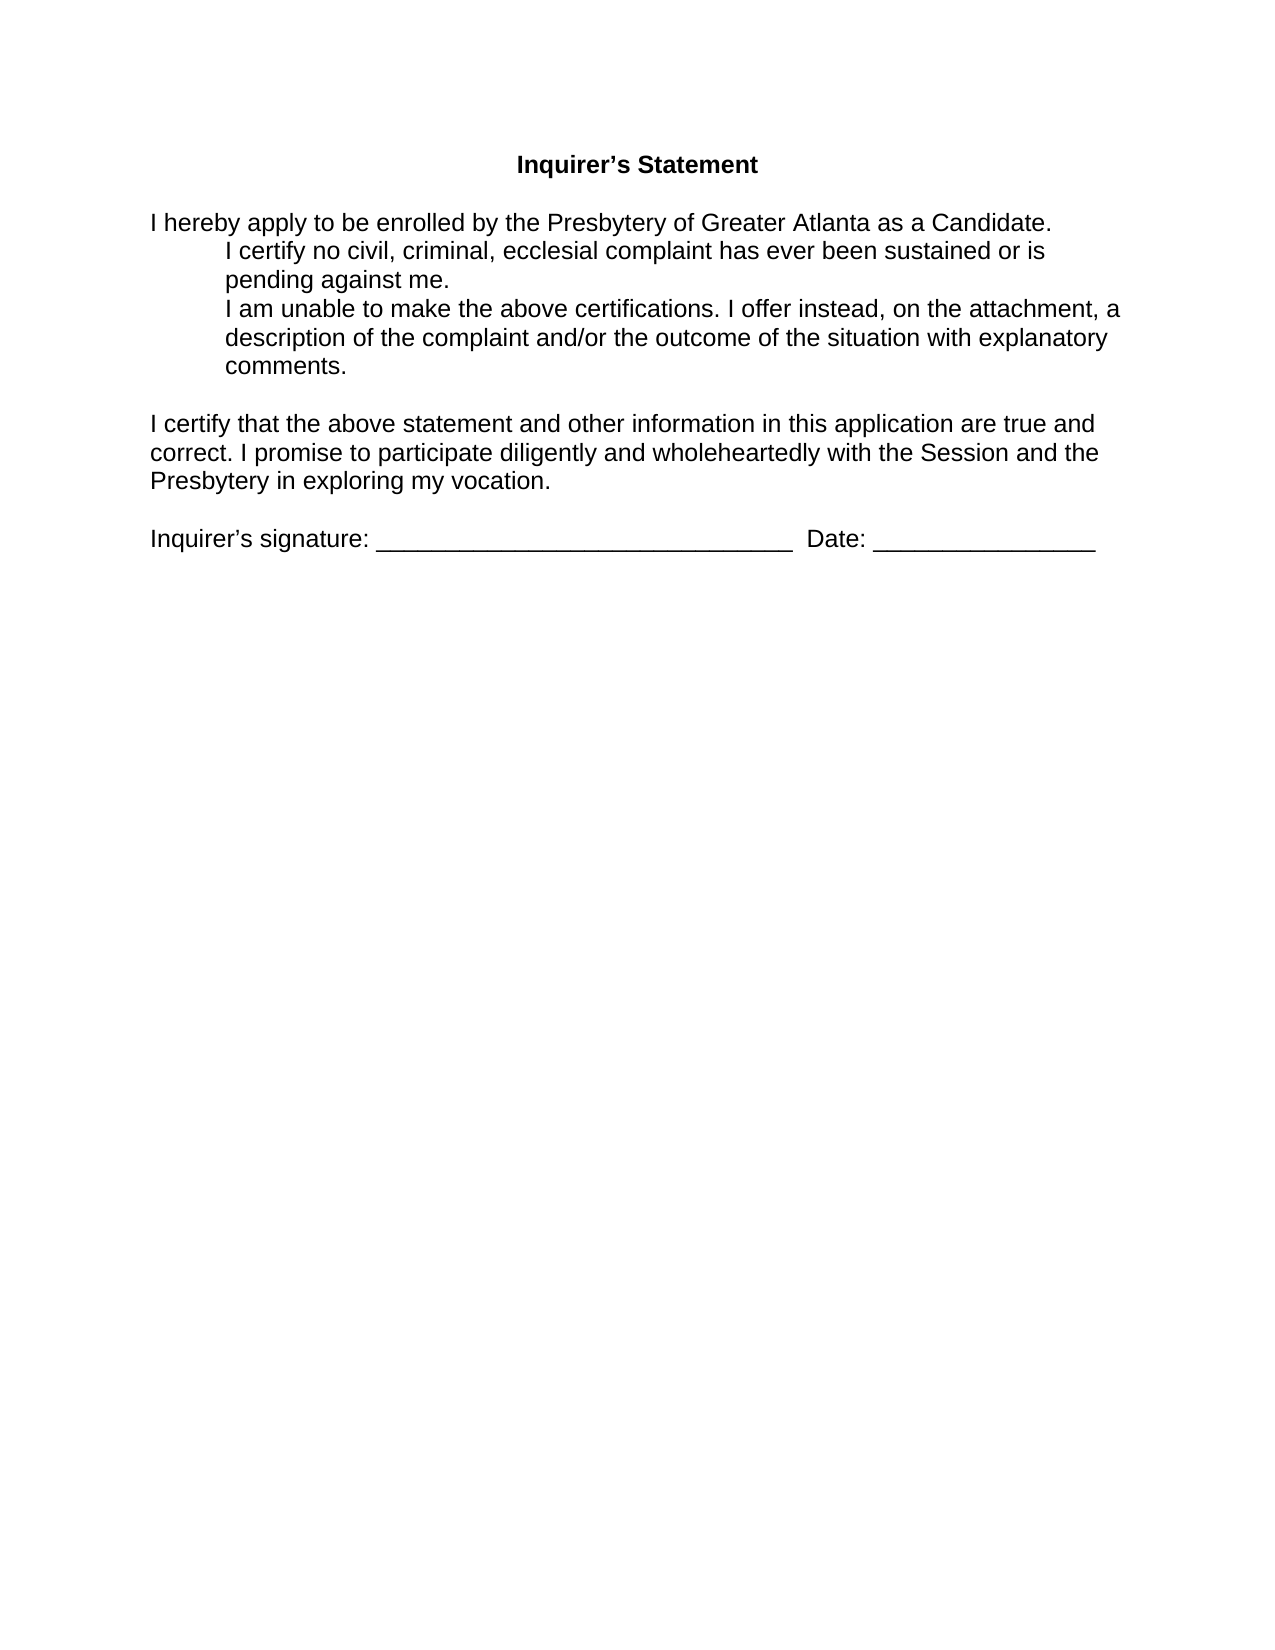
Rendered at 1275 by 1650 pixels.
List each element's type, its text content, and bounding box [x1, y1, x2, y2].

list I certify no civil, criminal, ecclesial complaint has ever been sustained or is pending against me. [187, 236, 1125, 294]
list I am unable to make the above certifications. I offer instead, on the attachment, a description of the complaint and/or the outcome of the situation with explanatory comments. [187, 294, 1125, 380]
text I hereby apply to be enrolled by the Presbytery of Greater Atlanta as a Candidate. [150, 207, 1125, 236]
text Inquirer’s signature: ______________________________ Date: ________________ [150, 524, 1125, 552]
text Inquirer’s Statement [150, 150, 1125, 179]
text I certify that the above statement and other information in this application are true and correct. I promise to participate diligently and wholeheartedly with the Session and the Presbytery in exploring my vocation. [150, 409, 1125, 495]
